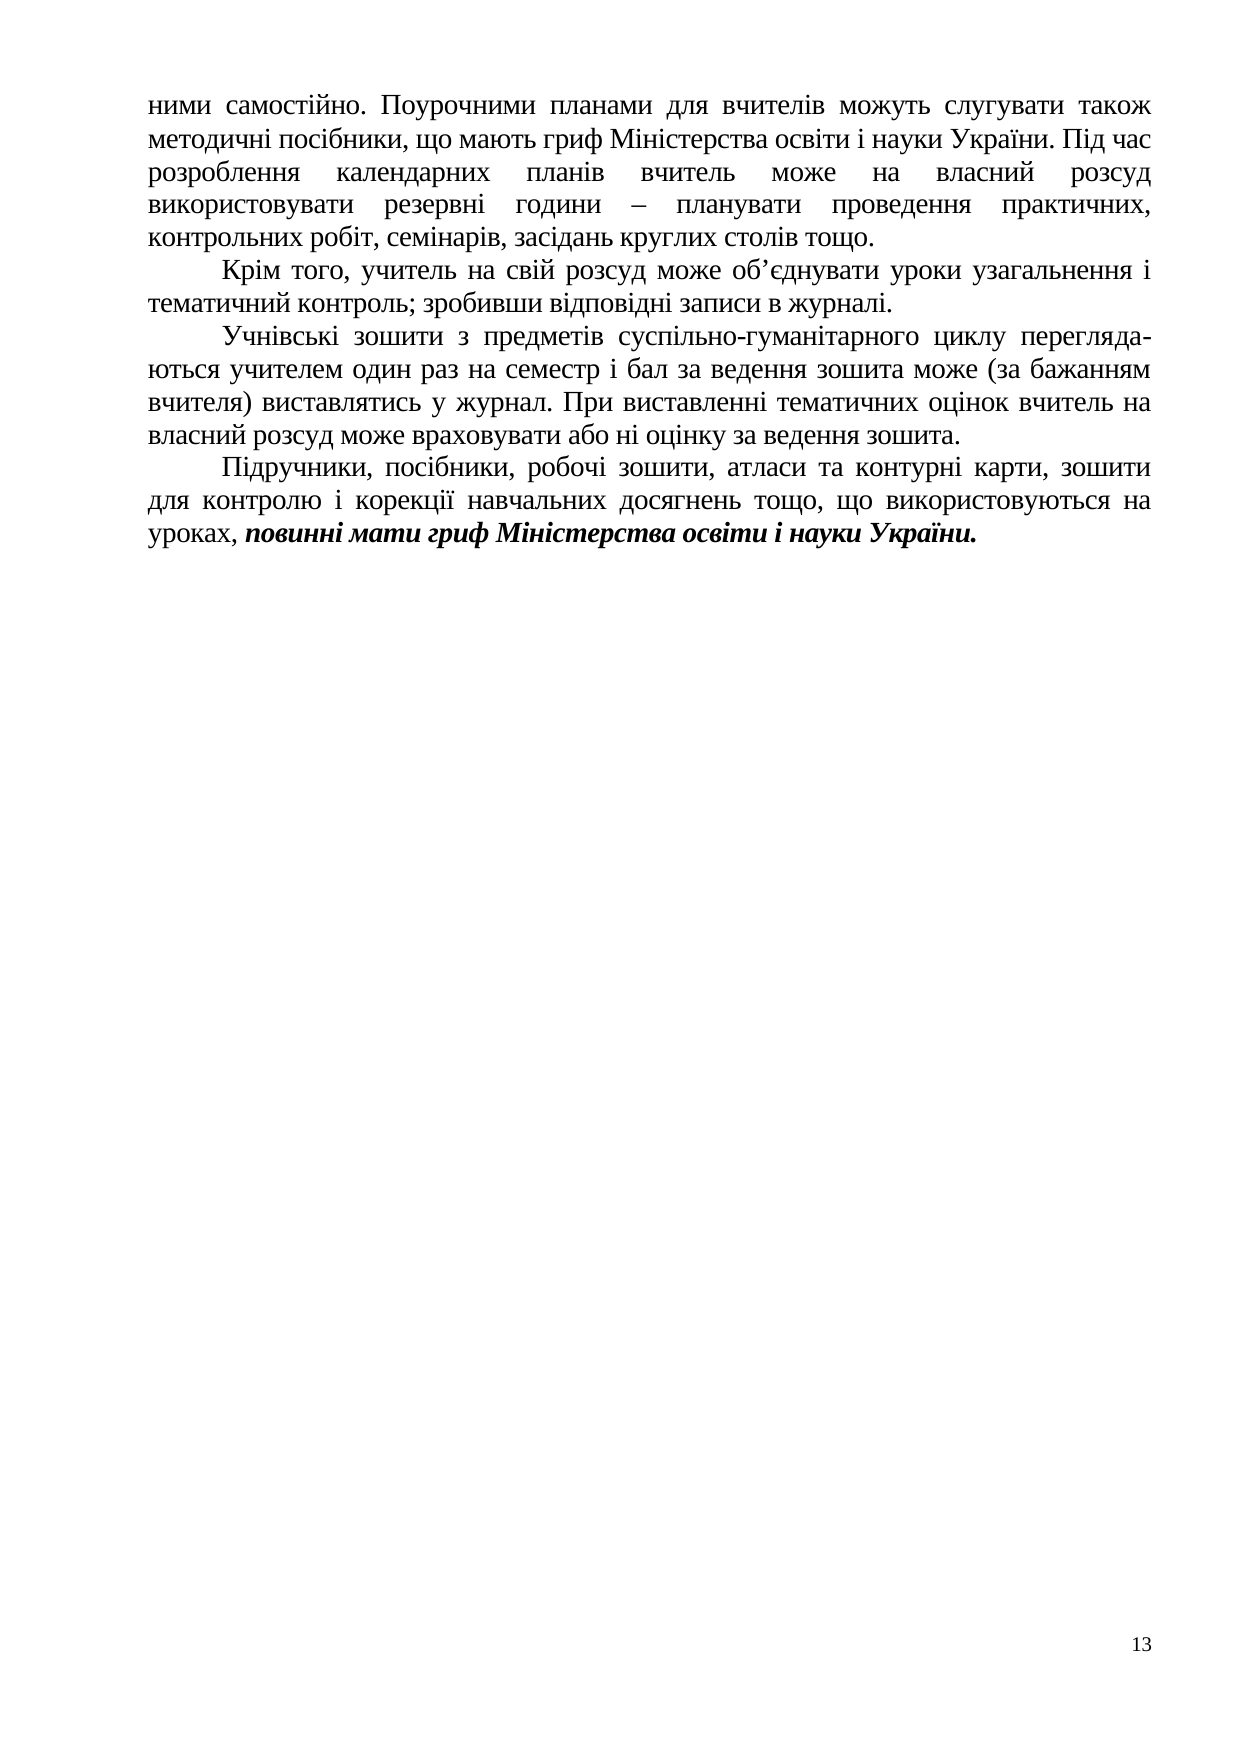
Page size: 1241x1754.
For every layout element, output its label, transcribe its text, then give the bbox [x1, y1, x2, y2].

text Учнівські зошити з предметів суспільно-гуманітарного циклу переглядаються учителем один раз на семестр і бал за ведення зошита може (за бажанням вчителя) виставлятись у журнал. При виставленні тематичних оцінок вчитель на власний розсуд може враховувати або ні оцінку за ведення зошита. [148, 319, 1152, 450]
text Підручники, посібники, робочі зошити, атласи та контурні карти, зошити для контролю і корекції навчальних досягнень тощо, що використовуються на уроках, повинні мати гриф Міністерства освіти і науки України. [148, 450, 1152, 549]
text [148, 88, 1152, 253]
text Крім того, учитель на свій розсуд може об’єднувати уроки узагальнення і тематичний контроль; зробивши відповідні записи в журналі. [148, 253, 1152, 319]
